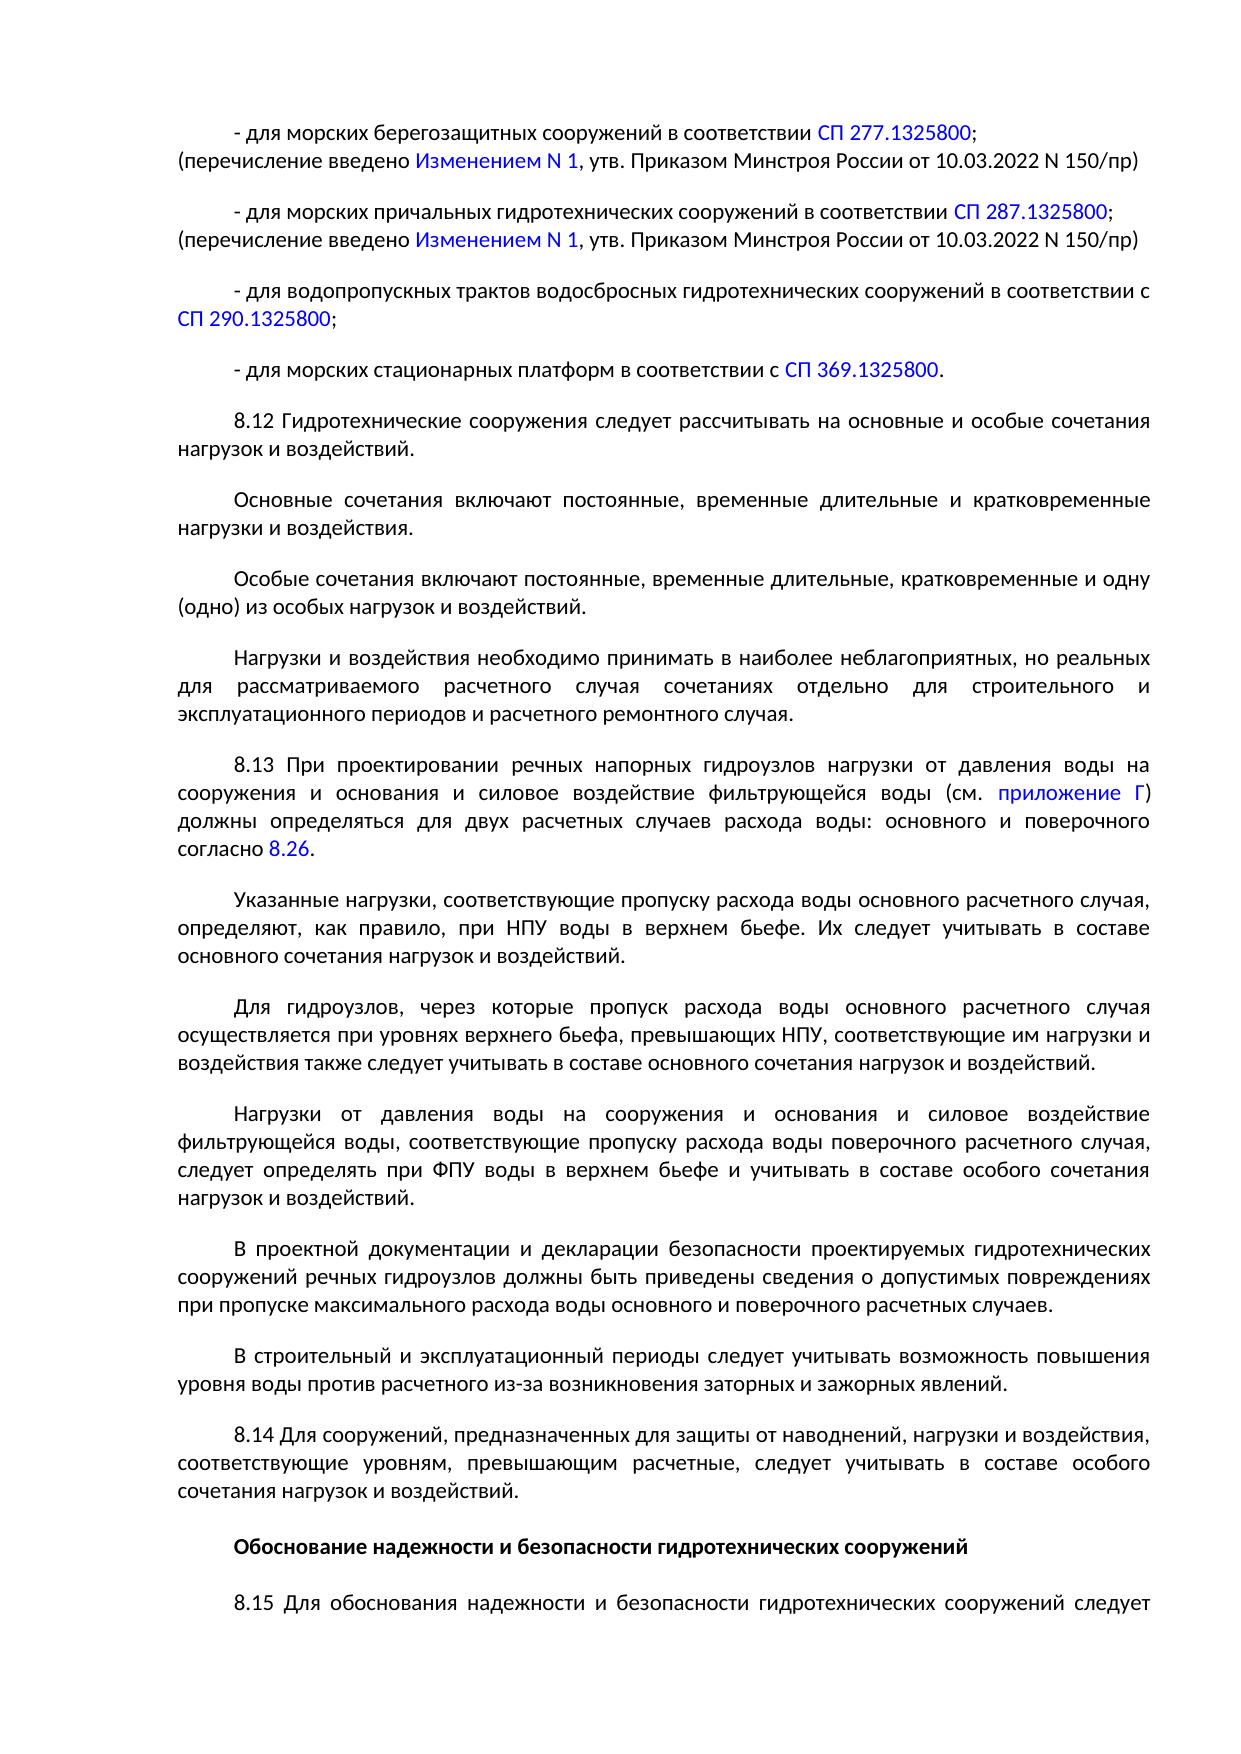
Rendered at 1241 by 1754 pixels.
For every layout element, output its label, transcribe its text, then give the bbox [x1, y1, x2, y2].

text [177, 1588, 1152, 1616]
text Указанные нагрузки, соответствующие пропуску расхода воды основного расчетного случая, определяют, как правило, при НПУ воды в верхнем бьефе. Их следует учитывать в составе основного сочетания нагрузок и воздействий. [177, 885, 1152, 969]
text Обоснование надежности и безопасности гидротехнических сооружений [177, 1532, 1152, 1560]
text 8.14 Для сооружений, предназначенных для защиты от наводнений, нагрузки и воздействия, соответствующие уровням, превышающим расчетные, следует учитывать в составе особого сочетания нагрузок и воздействий. [177, 1420, 1152, 1504]
text - для морских стационарных платформ в соответствии с СП 369.1325800. [177, 355, 1152, 383]
text 8.12 Гидротехнические сооружения следует рассчитывать на основные и особые сочетания нагрузок и воздействий. [177, 406, 1152, 462]
text Для гидроузлов, через которые пропуск расхода воды основного расчетного случая осуществляется при уровнях верхнего бьефа, превышающих НПУ, соответствующие им нагрузки и воздействия также следует учитывать в составе основного сочетания нагрузок и воздействий. [177, 992, 1152, 1076]
text Особые сочетания включают постоянные, временные длительные, кратковременные и одну (одно) из особых нагрузок и воздействий. [177, 564, 1152, 620]
text - для водопропускных трактов водосбросных гидротехнических сооружений в соответствии с СП 290.1325800; [177, 276, 1152, 332]
text - для морских причальных гидротехнических сооружений в соответствии СП 287.1325800; [177, 197, 1152, 225]
text Основные сочетания включают постоянные, временные длительные и кратковременные нагрузки и воздействия. [177, 485, 1152, 541]
text В строительный и эксплуатационный периоды следует учитывать возможность повышения уровня воды против расчетного из-за возникновения заторных и зажорных явлений. [177, 1341, 1152, 1397]
text - для морских берегозащитных сооружений в соответствии СП 277.1325800; [177, 118, 1152, 146]
text 8.13 При проектировании речных напорных гидроузлов нагрузки от давления воды на сооружения и основания и силовое воздействие фильтрующейся воды (см. приложение Г) должны определяться для двух расчетных случаев расхода воды: основного и поверочного согласно 8.26. [177, 750, 1152, 862]
text (перечисление введено Изменением N 1, утв. Приказом Минстроя России от 10.03.2022 N 150/пр) [177, 225, 1152, 253]
text Нагрузки и воздействия необходимо принимать в наиболее неблагоприятных, но реальных для рассматриваемого расчетного случая сочетаниях отдельно для строительного и эксплуатационного периодов и расчетного ремонтного случая. [177, 643, 1152, 727]
text В проектной документации и декларации безопасности проектируемых гидротехнических сооружений речных гидроузлов должны быть приведены сведения о допустимых повреждениях при пропуске максимального расхода воды основного и поверочного расчетных случаев. [177, 1234, 1152, 1318]
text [177, 146, 1152, 174]
text Нагрузки от давления воды на сооружения и основания и силовое воздействие фильтрующейся воды, соответствующие пропуску расхода воды поверочного расчетного случая, следует определять при ФПУ воды в верхнем бьефе и учитывать в составе особого сочетания нагрузок и воздействий. [177, 1099, 1152, 1211]
